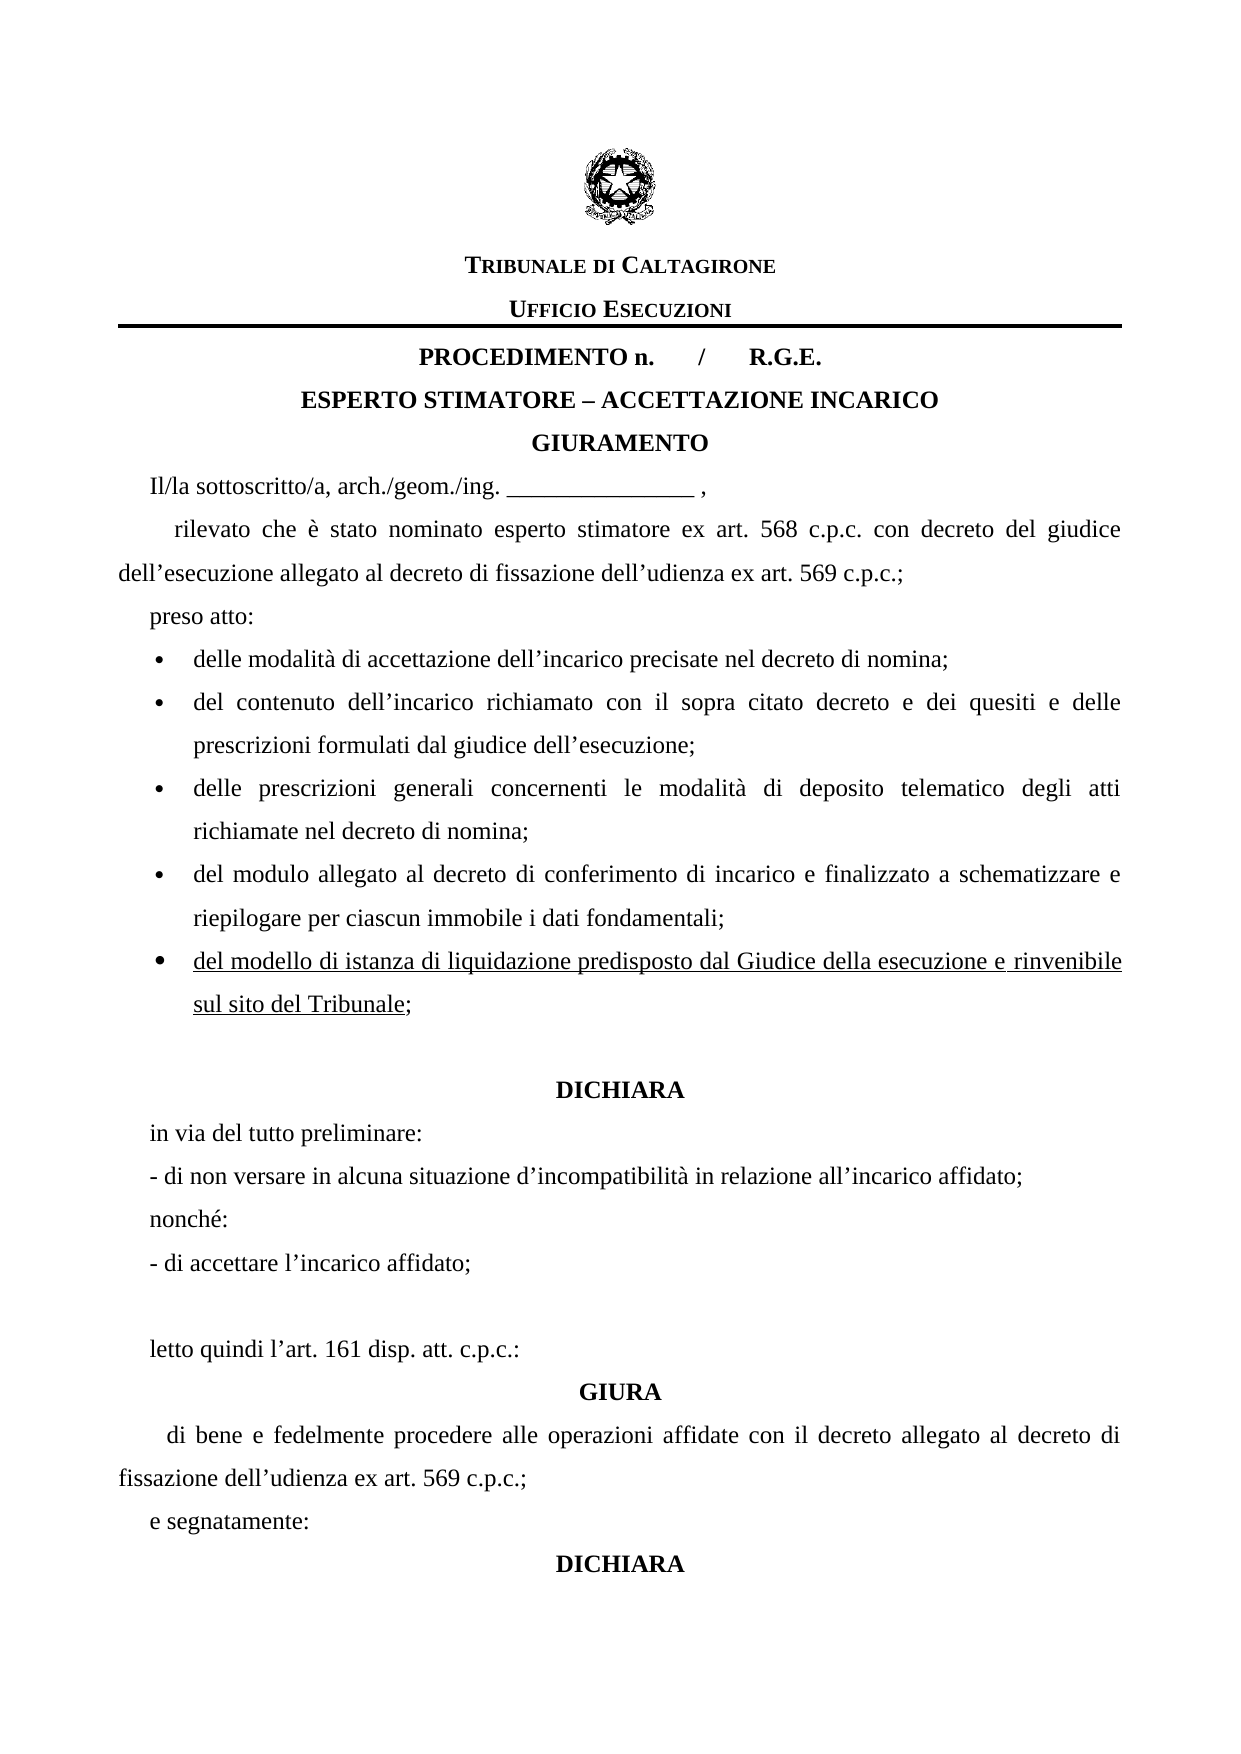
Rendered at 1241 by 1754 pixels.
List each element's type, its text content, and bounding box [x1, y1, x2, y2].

list delle modalità di accettazione dell’incarico precisate nel decreto di nomina; [156, 644, 1122, 673]
text ESPERTO STIMATORE – ACCETTAZIONE INCARICO [118, 385, 1122, 414]
text rilevato che è stato nominato esperto stimatore ex art. 568 c.p.c. con decreto del giudice dell’esecuzione allegato al decreto di fissazione dell’udienza ex art. 569 c.p.c.; [118, 514, 1122, 586]
text - di non versare in alcuna situazione d’incompatibilità in relazione all’incarico affidato; [118, 1161, 1122, 1190]
text di bene e fedelmente procedere alle operazioni affidate con il decreto allegato al decreto di fissazione dell’udienza ex art. 569 c.p.c.; [118, 1420, 1122, 1492]
text Ufficio Esecuzioni [118, 294, 1122, 324]
list delle prescrizioni generali concernenti le modalità di deposito telematico degli atti richiamate nel decreto di nomina; [156, 773, 1122, 845]
list del contenuto dell’incarico richiamato con il sopra citato decreto e dei quesiti e delle prescrizioni formulati dal giudice dell’esecuzione; [156, 687, 1122, 759]
text in via del tutto preliminare: [118, 1118, 1122, 1147]
text preso atto: [118, 601, 1122, 629]
picture [582, 147, 658, 226]
list del modello di istanza di liquidazione predisposto dal Giudice della esecuzione e rinvenibile sul sito del Tribunale; [156, 946, 1122, 1018]
text DICHIARA [118, 1075, 1122, 1104]
text e segnatamente: [118, 1506, 1122, 1535]
text - di accettare l’incarico affidato; [118, 1248, 1122, 1276]
text PROCEDIMENTO n. / R.G.E. [118, 342, 1122, 371]
text GIURAMENTO [118, 428, 1122, 457]
text GIURA [118, 1377, 1122, 1406]
text Il/la sottoscritto/a, arch./geom./ing. _______________ , [118, 471, 1122, 500]
text Tribunale di Caltagirone [118, 251, 1122, 279]
text DICHIARA [118, 1549, 1122, 1578]
list del modulo allegato al decreto di conferimento di incarico e finalizzato a schematizzare e riepilogare per ciascun immobile i dati fondamentali; [156, 859, 1122, 931]
text letto quindi l’art. 161 disp. att. c.p.c.: [118, 1334, 1122, 1363]
text nonché: [118, 1204, 1122, 1233]
